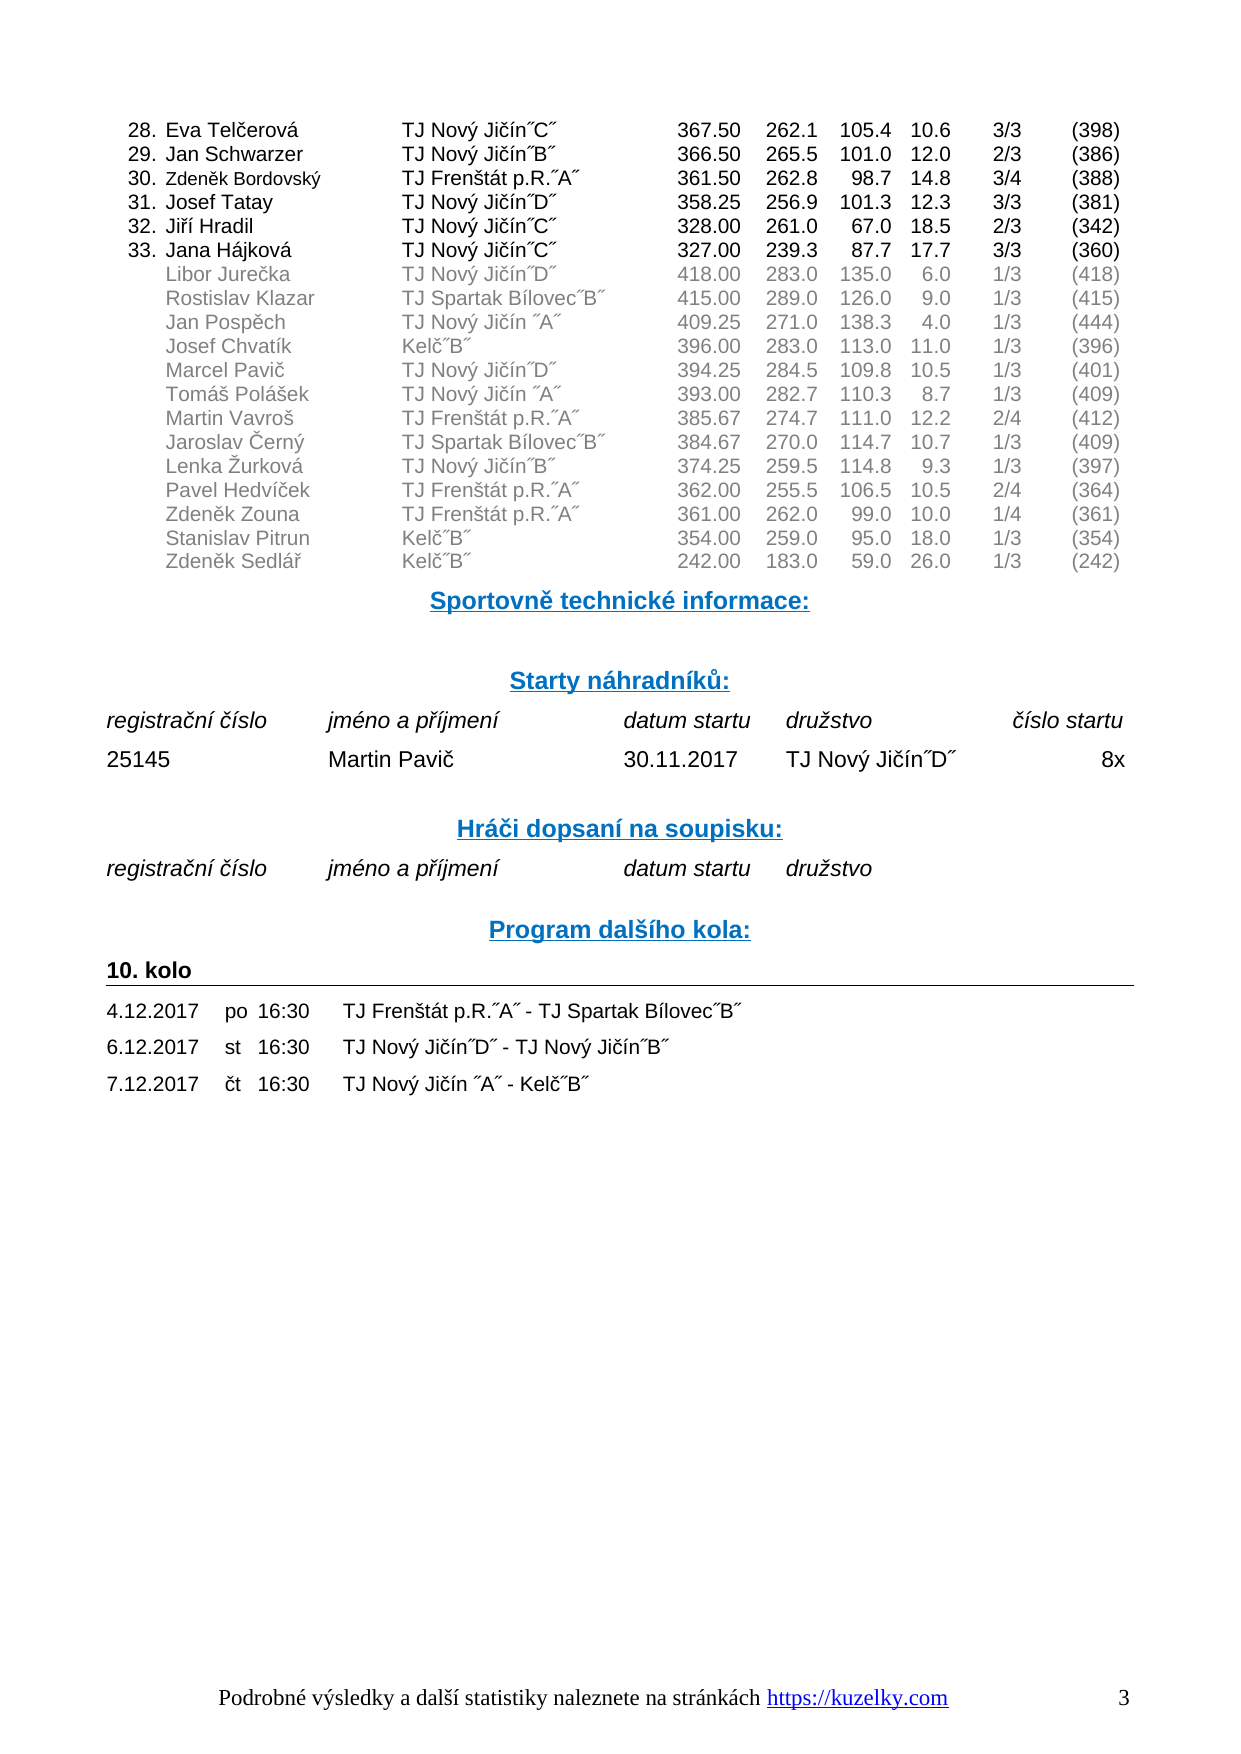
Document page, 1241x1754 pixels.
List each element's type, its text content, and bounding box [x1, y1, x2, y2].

text Sportovně technické informace: [94, 586, 1145, 614]
text 31. Josef Tatay TJ Nový Jičín˝D˝ 358.25 256.9 101.3 12.3 3/3 (381) [106, 190, 1134, 214]
text Martin Vavroš TJ Frenštát p.R.˝A˝ 385.67 274.7 111.0 12.2 2/4 (412) [106, 406, 1134, 429]
text 4.12.2017 po 16:30 TJ Frenštát p.R.˝A˝ - TJ Spartak Bílovec˝B˝ [106, 998, 1134, 1022]
text Rostislav Klazar TJ Spartak Bílovec˝B˝ 415.00 289.0 126.0 9.0 1/3 (415) [106, 286, 1134, 310]
text 30. Zdeněk Bordovský TJ Frenštát p.R.˝A˝ 361.50 262.8 98.7 14.8 3/4 (388) [106, 166, 1134, 190]
text Marcel Pavič TJ Nový Jičín˝D˝ 394.25 284.5 109.8 10.5 1/3 (401) [106, 358, 1134, 382]
text 28. Eva Telčerová TJ Nový Jičín˝C˝ 367.50 262.1 105.4 10.6 3/3 (398) [106, 118, 1134, 142]
text registrační číslo jméno a příjmení datum startu družstvo číslo startu [106, 707, 1134, 733]
text Josef Chvatík Kelč˝B˝ 396.00 283.0 113.0 11.0 1/3 (396) [106, 334, 1134, 358]
text 25145 Martin Pavič 30.11.2017 TJ Nový Jičín˝D˝ 8x [106, 746, 1134, 772]
text 29. Jan Schwarzer TJ Nový Jičín˝B˝ 366.50 265.5 101.0 12.0 2/3 (386) [106, 142, 1134, 166]
text Hráči dopsaní na soupisku: [94, 785, 1145, 842]
text Jan Pospěch TJ Nový Jičín ˝A˝ 409.25 271.0 138.3 4.0 1/3 (444) [106, 310, 1134, 334]
text Starty náhradníků: [94, 666, 1145, 695]
text 7.12.2017 čt 16:30 TJ Nový Jičín ˝A˝ - Kelč˝B˝ [106, 1071, 1134, 1095]
text registrační číslo jméno a příjmení datum startu družstvo [106, 855, 1134, 881]
text 32. Jiří Hradil TJ Nový Jičín˝C˝ 328.00 261.0 67.0 18.5 2/3 (342) [106, 214, 1134, 238]
text Zdeněk Zouna TJ Frenštát p.R.˝A˝ 361.00 262.0 99.0 10.0 1/4 (361) [106, 501, 1134, 525]
text 6.12.2017 st 16:30 TJ Nový Jičín˝D˝ - TJ Nový Jičín˝B˝ [106, 1035, 1134, 1059]
text Jaroslav Černý TJ Spartak Bílovec˝B˝ 384.67 270.0 114.7 10.7 1/3 (409) [106, 429, 1134, 453]
text Program dalšího kola: [94, 915, 1145, 944]
text Tomáš Polášek TJ Nový Jičín ˝A˝ 393.00 282.7 110.3 8.7 1/3 (409) [106, 382, 1134, 406]
text Stanislav Pitrun Kelč˝B˝ 354.00 259.0 95.0 18.0 1/3 (354) [106, 525, 1134, 549]
text Libor Jurečka TJ Nový Jičín˝D˝ 418.00 283.0 135.0 6.0 1/3 (418) [106, 262, 1134, 286]
text Zdeněk Sedlář Kelč˝B˝ 242.00 183.0 59.0 26.0 1/3 (242) [106, 549, 1134, 573]
text 33. Jana Hájková TJ Nový Jičín˝C˝ 327.00 239.3 87.7 17.7 3/3 (360) [106, 238, 1134, 262]
text 10. kolo [106, 957, 1134, 985]
text Lenka Žurková TJ Nový Jičín˝B˝ 374.25 259.5 114.8 9.3 1/3 (397) [106, 453, 1134, 477]
text Pavel Hedvíček TJ Frenštát p.R.˝A˝ 362.00 255.5 106.5 10.5 2/4 (364) [106, 477, 1134, 501]
